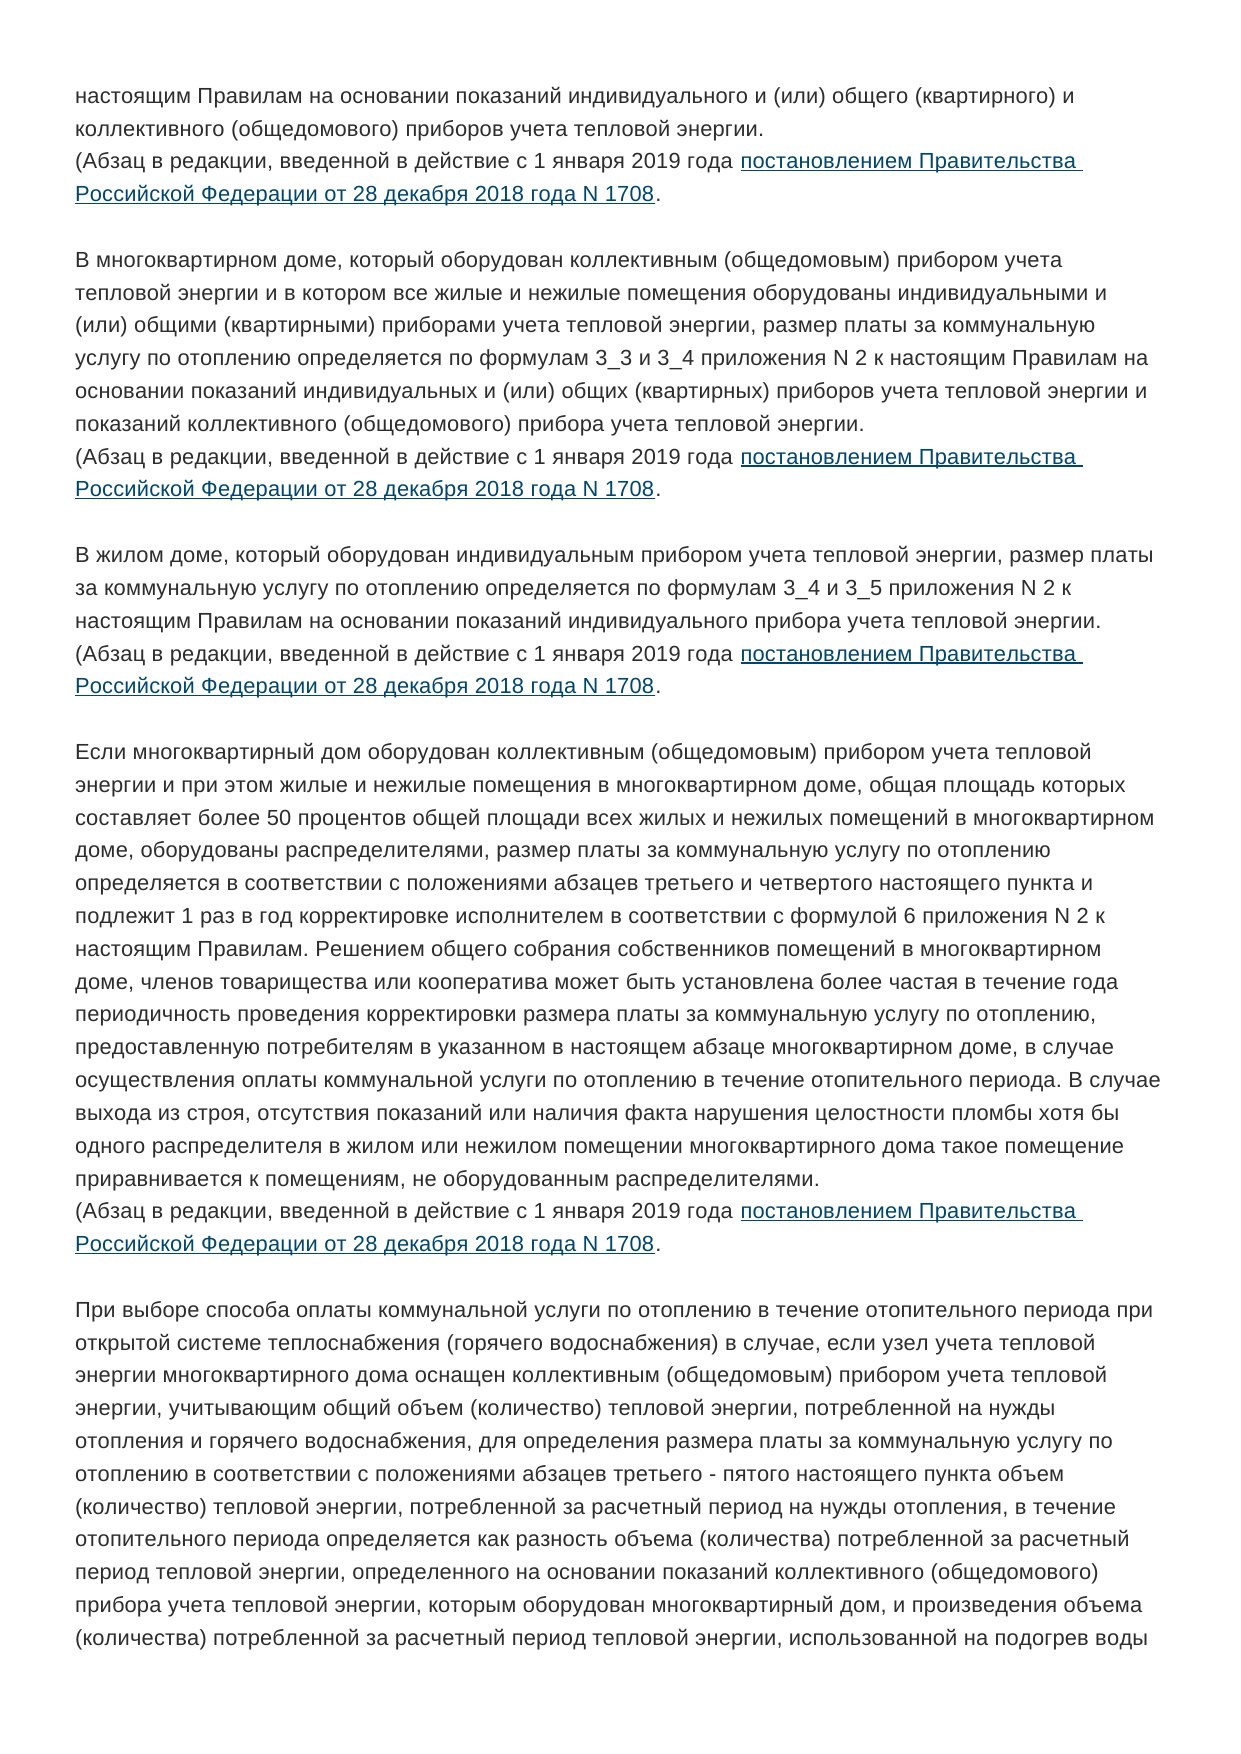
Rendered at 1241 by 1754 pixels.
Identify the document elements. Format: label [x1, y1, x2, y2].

text [75, 75, 1165, 1650]
